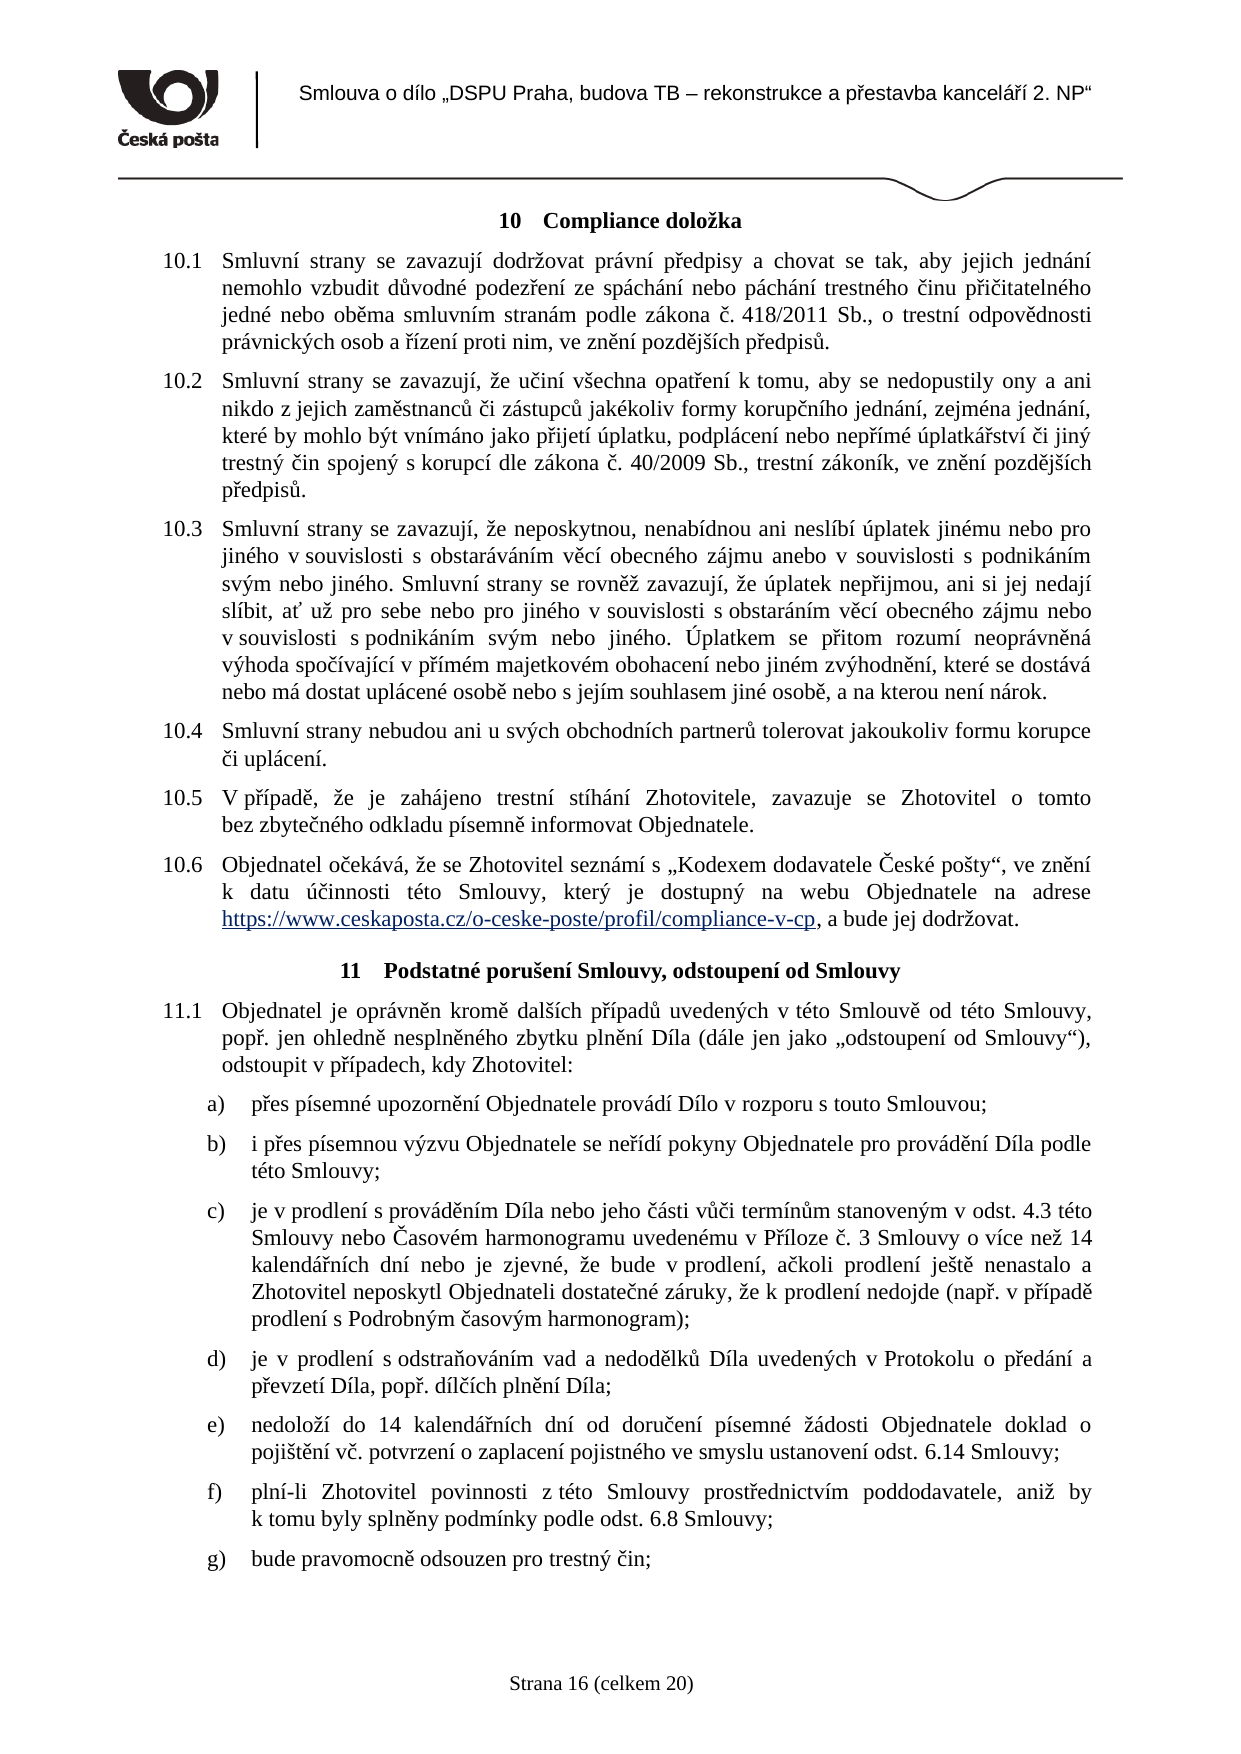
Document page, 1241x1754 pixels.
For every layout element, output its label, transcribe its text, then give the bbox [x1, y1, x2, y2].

text Smluvní strany se zavazují, že neposkytnou, nenabídnou ani neslíbí úplatek jinému nebo pro jiného v souvislosti s obstaráváním věcí obecného zájmu anebo v souvislosti s podnikáním svým nebo jiného. Smluvní strany se rovněž zavazují, že úplatek nepřijmou, ani si jej nedají slíbit, ať už pro sebe nebo pro jiného v souvislosti s obstaráním věcí obecného zájmu nebo v souvislosti s podnikáním svým nebo jiného. Úplatkem se přitom rozumí neoprávněná výhoda spočívající v přímém majetkovém obohacení nebo jiném zvýhodnění, které se dostává nebo má dostat uplácené osobě nebo s jejím souhlasem jiné osobě, a na kterou není nárok. [162, 515, 1092, 705]
text Compliance doložka [148, 207, 1092, 234]
text Smluvní strany se zavazují dodržovat právní předpisy a chovat se tak, aby jejich jednání nemohlo vzbudit důvodné podezření ze spáchání nebo páchání trestného činu přičitatelného jedné nebo oběma smluvním stranám podle zákona č. 418/2011 Sb., o trestní odpovědnosti právnických osob a řízení proti nim, ve znění pozdějších předpisů. [162, 246, 1092, 355]
text Podstatné porušení Smlouvy, odstoupení od Smlouvy [148, 957, 1092, 984]
text Smluvní strany se zavazují, že učiní všechna opatření k tomu, aby se nedopustily ony a ani nikdo z jejich zaměstnanců či zástupců jakékoliv formy korupčního jednání, zejména jednání, které by mohlo být vnímáno jako přijetí úplatku, podplácení nebo nepřímé úplatkářství či jiný trestný čin spojený s korupcí dle zákona č. 40/2009 Sb., trestní zákoník, ve znění pozdějších předpisů. [162, 367, 1092, 503]
text Objednatel je oprávněn kromě dalších případů uvedených v této Smlouvě od této Smlouvy, popř. jen ohledně nesplněného zbytku plnění Díla (dále jen jako „odstoupení od Smlouvy“), odstoupit v případech, kdy Zhotovitel: [162, 996, 1092, 1078]
picture [118, 70, 219, 148]
text Smluvní strany nebudou ani u svých obchodních partnerů tolerovat jakoukoliv formu korupce či uplácení. [162, 717, 1092, 771]
text i přes písemnou výzvu Objednatele se neřídí pokyny Objednatele pro provádění Díla podle této Smlouvy; [207, 1130, 1092, 1184]
text Objednatel očekává, že se Zhotovitel seznámí s „Kodexem dodavatele České pošty“, ve znění k datu účinnosti této Smlouvy, který je dostupný na webu Objednatele na adrese https://www.ceskaposta.cz/o-ceske-poste/profil/compliance-v-cp, a bude jej dodržovat. [162, 851, 1092, 932]
text bude pravomocně odsouzen pro trestný čin; [207, 1544, 1092, 1571]
text je v prodlení s prováděním Díla nebo jeho části vůči termínům stanoveným v odst. 4.3 této Smlouvy nebo Časovém harmonogramu uvedenému v Příloze č. 3 Smlouvy o více než 14 kalendářních dní nebo je zjevné, že bude v prodlení, ačkoli prodlení ještě nenastalo a Zhotovitel neposkytl Objednateli dostatečné záruky, že k prodlení nedojde (např. v případě prodlení s Podrobným časovým harmonogram); [207, 1196, 1092, 1332]
text je v prodlení s odstraňováním vad a nedodělků Díla uvedených v Protokolu o předání a převzetí Díla, popř. dílčích plnění Díla; [207, 1344, 1092, 1398]
text nedoloží do 14 kalendářních dní od doručení písemné žádosti Objednatele doklad o pojištění vč. potvrzení o zaplacení pojistného ve smyslu ustanovení odst. 6.14 Smlouvy; [207, 1411, 1092, 1465]
text přes písemné upozornění Objednatele provádí Dílo v rozporu s touto Smlouvou; [207, 1090, 1092, 1117]
text plní-li Zhotovitel povinnosti z této Smlouvy prostřednictvím poddodavatele, aniž by k tomu byly splněny podmínky podle odst. 6.8 Smlouvy; [207, 1478, 1092, 1532]
text V případě, že je zahájeno trestní stíhání Zhotovitele, zavazuje se Zhotovitel o tomto bez zbytečného odkladu písemně informovat Objednatele. [162, 784, 1092, 838]
picture [118, 177, 1123, 201]
